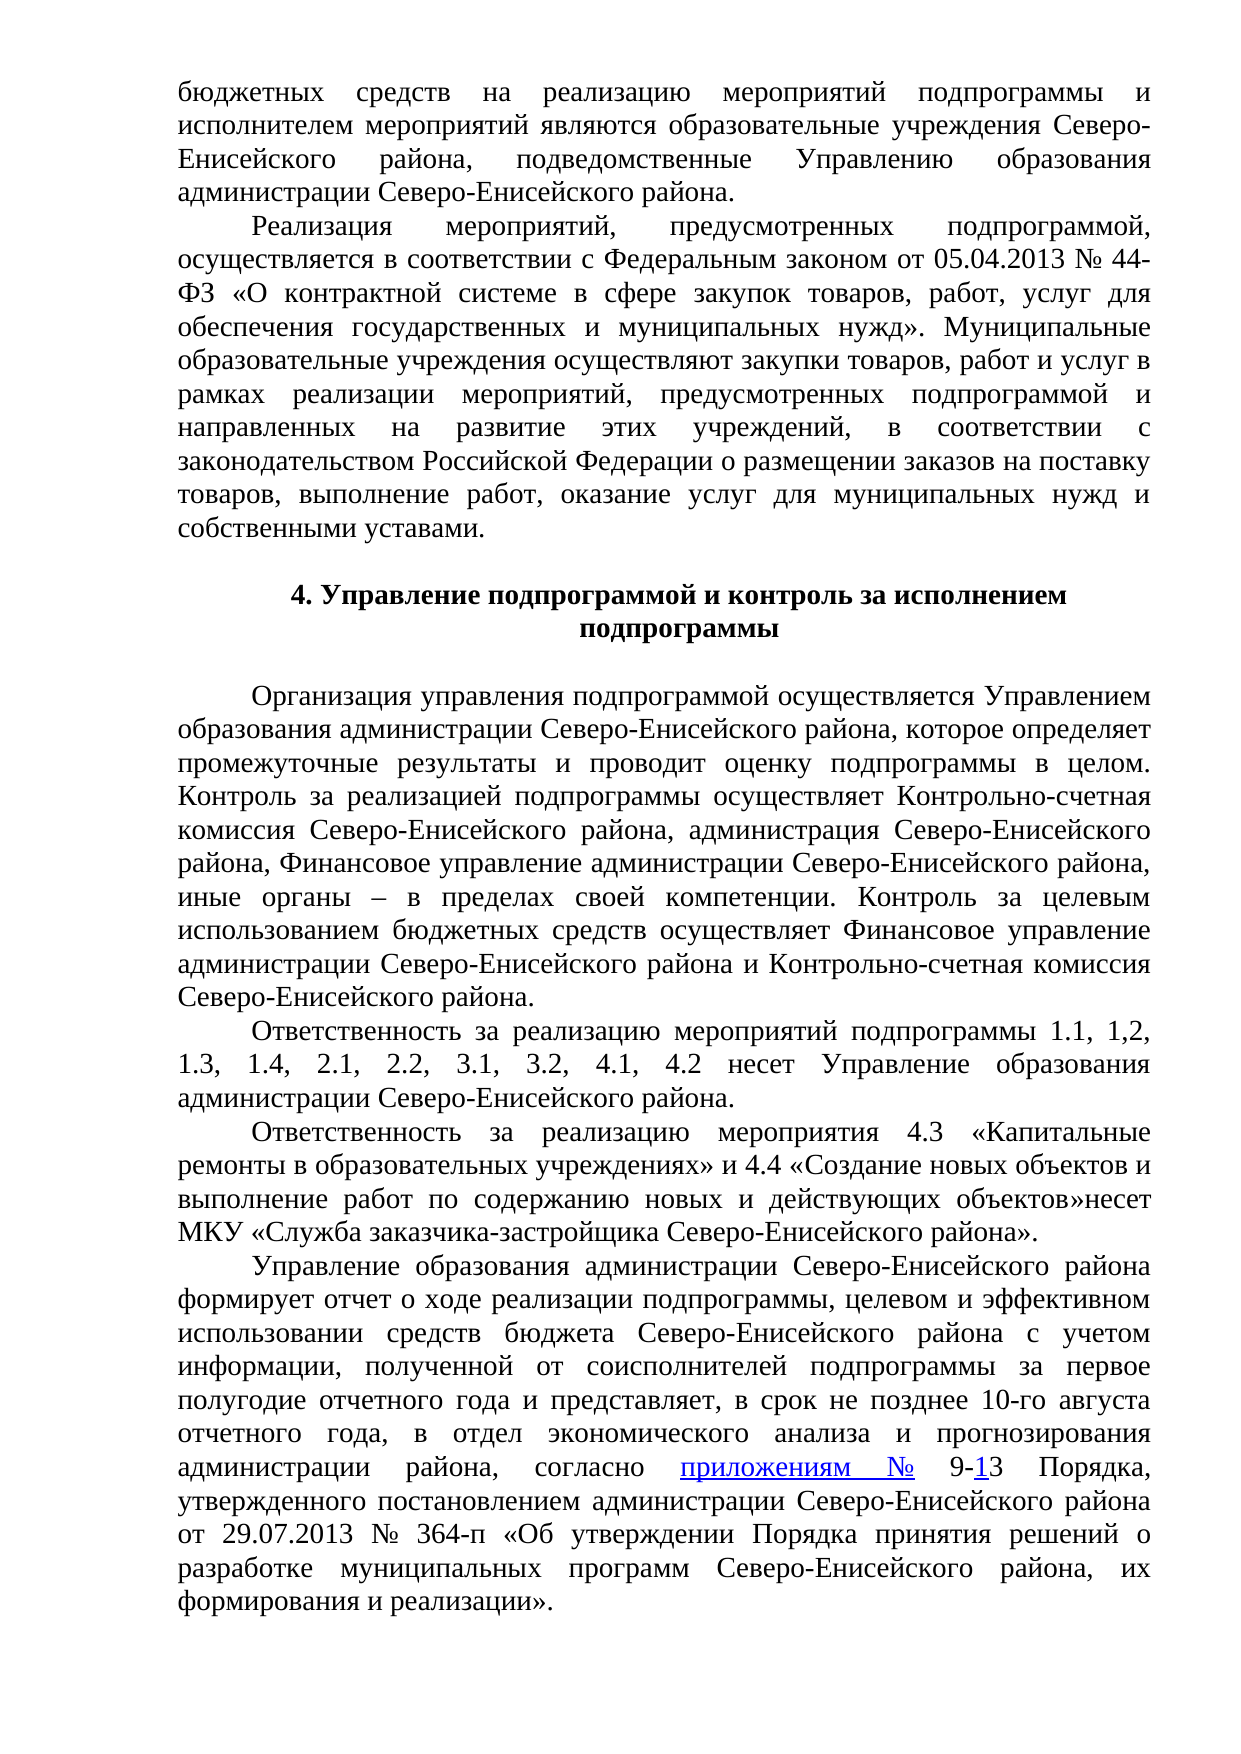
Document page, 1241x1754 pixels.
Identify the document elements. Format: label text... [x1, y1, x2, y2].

text Управление образования администрации Северо-Енисейского района формирует отчет о ходе реализации подпрограммы, целевом и эффективном использовании средств бюджета Северо-Енисейского района с учетом информации, полученной от соисполнителей подпрограммы за первое полугодие отчетного года и представляет, в срок не позднее 10-го августа отчетного года, в отдел экономического анализа и прогнозирования администрации района, согласно приложениям № 9-13 Порядка, утвержденного постановлением администрации Северо-Енисейского района от 29.07.2013 № 364-п «Об утверждении Порядка принятия решений о разработке муниципальных программ Северо-Енисейского района, их формирования и реализации». [177, 1248, 1152, 1617]
text Ответственность за реализацию мероприятий подпрограммы 1.1, 1,2, 1.3, 1.4, 2.1, 2.2, 3.1, 3.2, 4.1, 4.2 несет Управление образования администрации Северо-Енисейского района. [177, 1013, 1152, 1114]
text Реализация мероприятий, предусмотренных подпрограммой, осуществляется в соответствии с Федеральным законом от 05.04.2013 № 44-ФЗ «О контрактной системе в сфере закупок товаров, работ, услуг для обеспечения государственных и муниципальных нужд». Муниципальные образовательные учреждения осуществляют закупки товаров, работ и услуг в рамках реализации мероприятий, предусмотренных подпрограммой и направленных на развитие этих учреждений, в соответствии с законодательством Российской Федерации о размещении заказов на поставку товаров, выполнение работ, оказание услуг для муниципальных нужд и собственными уставами. [177, 208, 1152, 543]
text Ответственность за реализацию мероприятия 4.3 «Капитальные ремонты в образовательных учреждениях» и 4.4 «Создание новых объектов и выполнение работ по содержанию новых и действующих объектов»несет МКУ «Служба заказчика-застройщика Северо-Енисейского района». [177, 1114, 1152, 1248]
text 4. Управление подпрограммой и контроль за исполнением подпрограммы [207, 577, 1152, 644]
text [177, 74, 1152, 208]
text Организация управления подпрограммой осуществляется Управлением образования администрации Северо-Енисейского района, которое определяет промежуточные результаты и проводит оценку подпрограммы в целом. Контроль за реализацией подпрограммы осуществляет Контрольно-счетная комиссия Северо-Енисейского района, администрация Северо-Енисейского района, Финансовое управление администрации Северо-Енисейского района, иные органы – в пределах своей компетенции. Контроль за целевым использованием бюджетных средств осуществляет Финансовое управление администрации Северо-Енисейского района и Контрольно-счетная комиссия Северо-Енисейского района. [177, 678, 1152, 1013]
